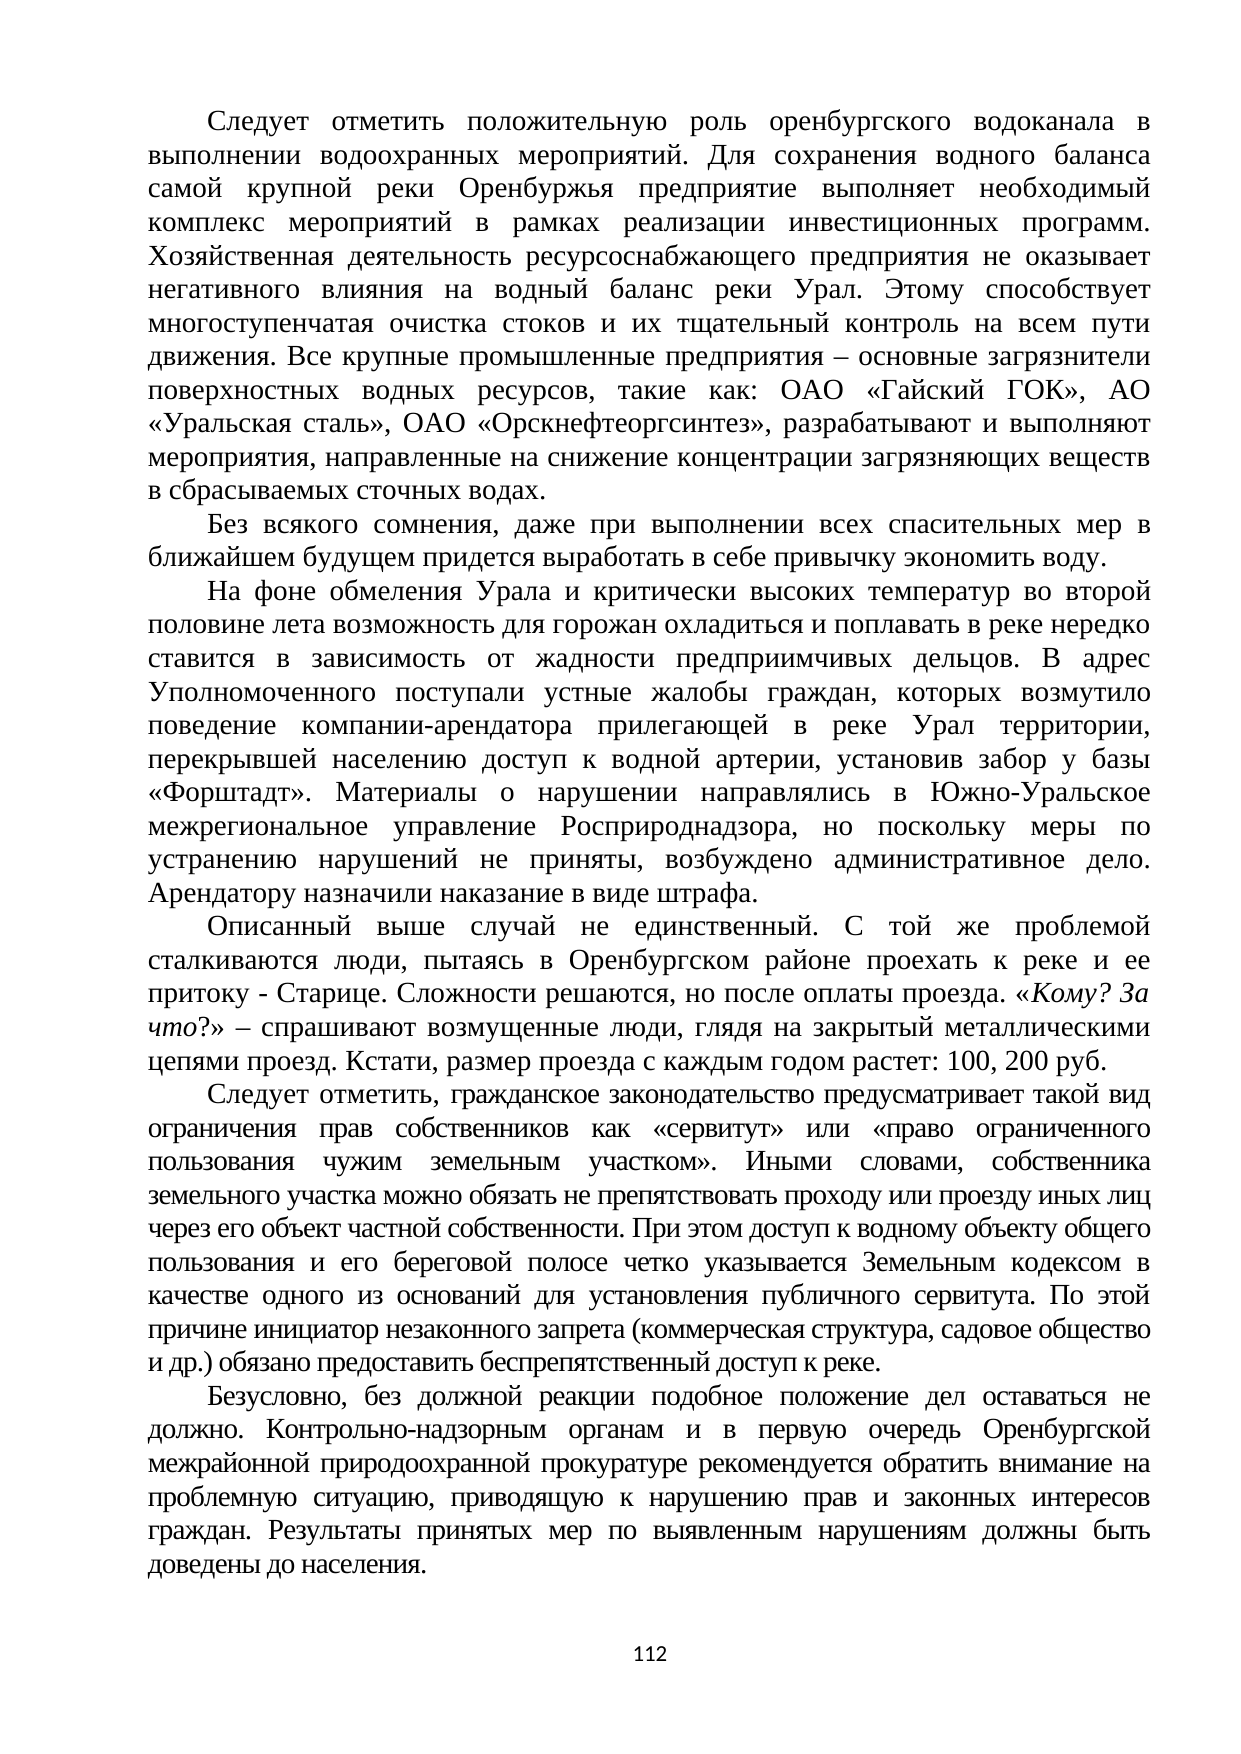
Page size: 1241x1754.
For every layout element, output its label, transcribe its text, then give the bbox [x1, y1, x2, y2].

text Без всякого сомнения, даже при выполнении всех спасительных мер в ближайшем будущем придется выработать в себе привычку экономить воду. [148, 506, 1152, 573]
text Безусловно, без должной реакции подобное положение дел оставаться не должно. Контрольно-надзорным органам и в первую очередь Оренбургской межрайонной природоохранной прокуратуре рекомендуется обратить внимание на проблемную ситуацию, приводящую к нарушению прав и законных интересов граждан. Результаты принятых мер по выявленным нарушениям должны быть доведены до населения. [148, 1378, 1152, 1579]
text Следует отметить положительную роль оренбургского водоканала в выполнении водоохранных мероприятий. Для сохранения водного баланса самой крупной реки Оренбуржья предприятие выполняет необходимый комплекс мероприятий в рамках реализации инвестиционных программ. Хозяйственная деятельность ресурсоснабжающего предприятия не оказывает негативного влияния на водный баланс реки Урал. Этому способствует многоступенчатая очистка стоков и их тщательный контроль на всем пути движения. Все крупные промышленные предприятия – основные загрязнители поверхностных водных ресурсов, такие как: ОАО «Гайский ГОК», АО «Уральская сталь», ОАО «Орскнефтеоргсинтез», разрабатывают и выполняют мероприятия, направленные на снижение концентрации загрязняющих веществ в сбрасываемых сточных водах. [148, 103, 1152, 506]
text Следует отметить, гражданское законодательство предусматривает такой вид ограничения прав собственников как «сервитут» или «право ограниченного пользования чужим земельным участком». Иными словами, собственника земельного участка можно обязать не препятствовать проходу или проезду иных лиц через его объект частной собственности. При этом доступ к водному объекту общего пользования и его береговой полосе четко указывается Земельным кодексом в качестве одного из оснований для установления публичного сервитута. По этой причине инициатор незаконного запрета (коммерческая структура, садовое общество и др.) обязано предоставить беспрепятственный доступ к реке. [148, 1076, 1152, 1378]
text Описанный выше случай не единственный. С той же проблемой сталкиваются люди, пытаясь в Оренбургском районе проехать к реке и ее притоку - Старице. Сложности решаются, но после оплаты проезда. «Кому? За что?» – спрашивают возмущенные люди, глядя на закрытый металлическими цепями проезд. Кстати, размер проезда с каждым годом растет: 100, 200 руб. [148, 908, 1152, 1076]
text На фоне обмеления Урала и критически высоких температур во второй половине лета возможность для горожан охладиться и поплавать в реке нередко ставится в зависимость от жадности предприимчивых дельцов. В адрес Уполномоченного поступали устные жалобы граждан, которых возмутило поведение компании-арендатора прилегающей в реке Урал территории, перекрывшей населению доступ к водной артерии, установив забор у базы «Форштадт». Материалы о нарушении направлялись в Южно-Уральское межрегиональное управление Росприроднадзора, но поскольку меры по устранению нарушений не приняты, возбуждено административное дело. Арендатору назначили наказание в виде штрафа. [148, 573, 1152, 908]
